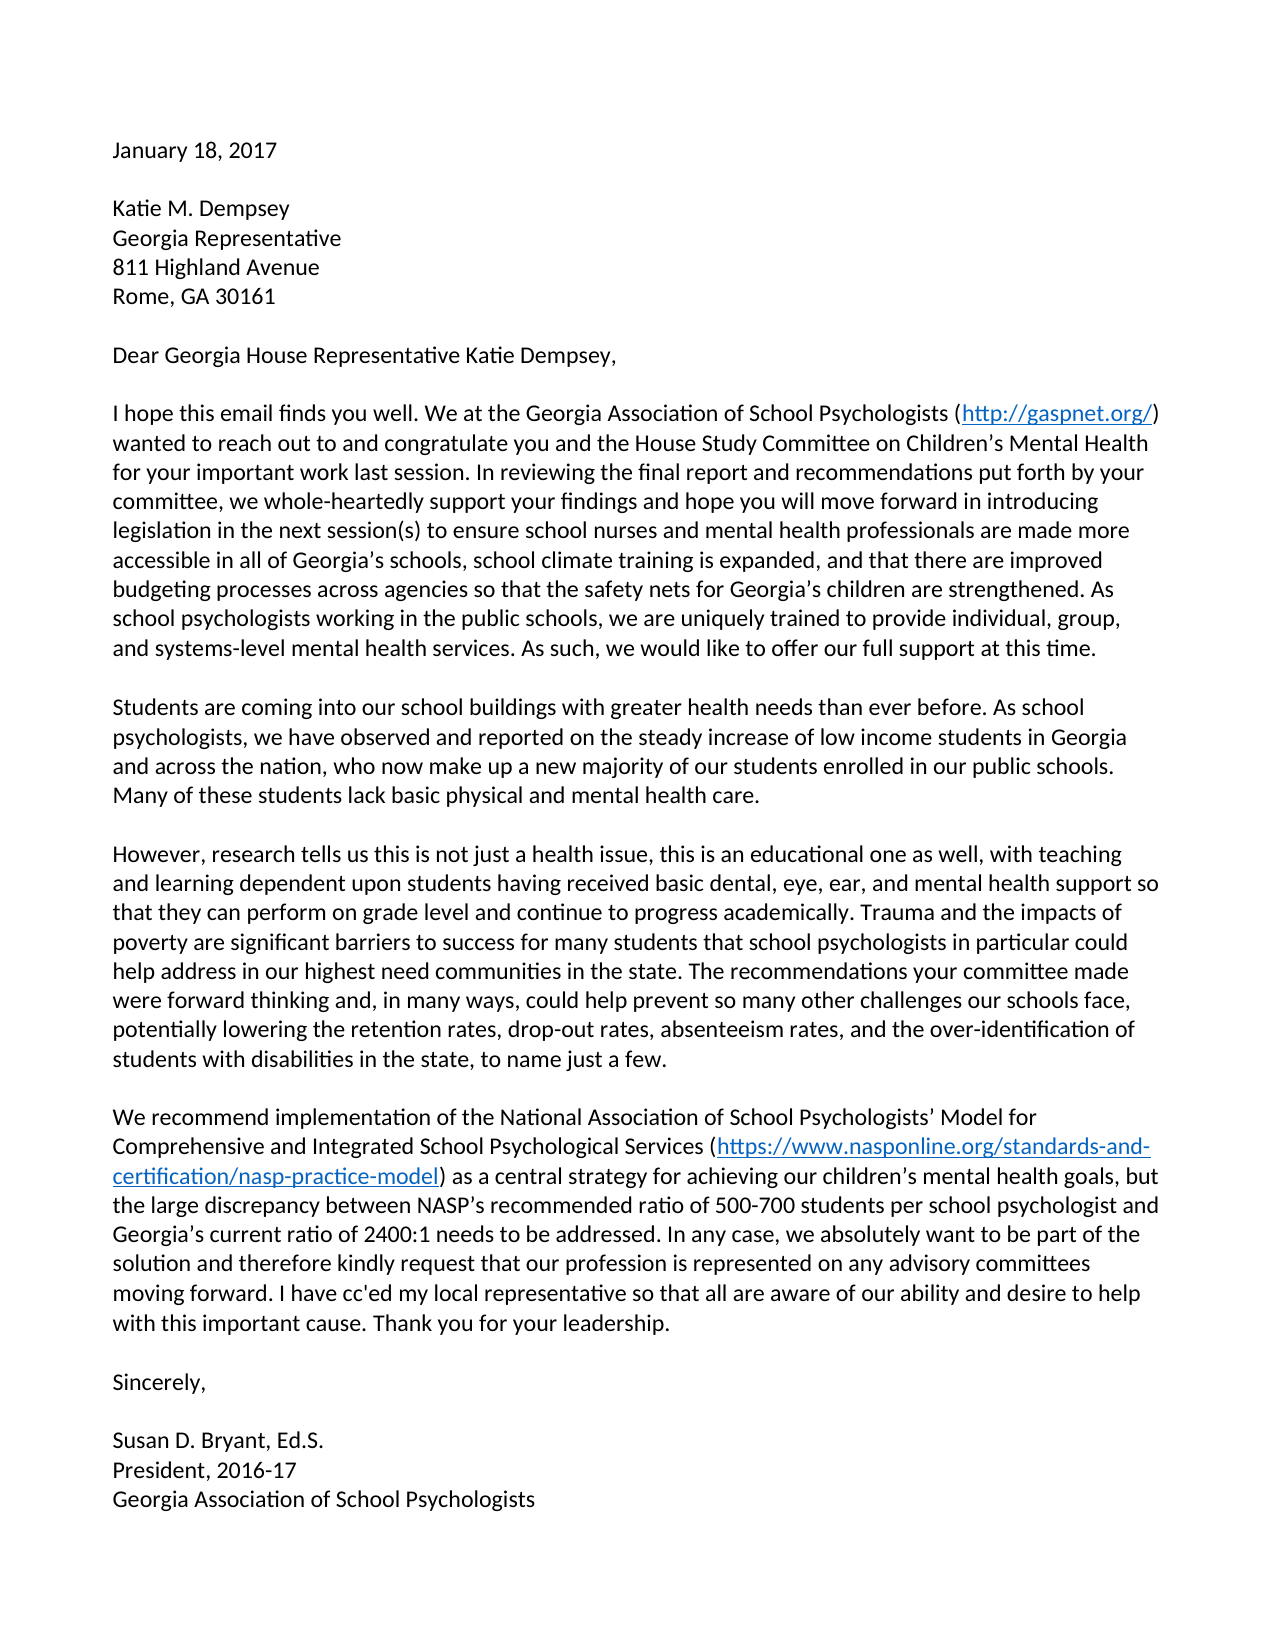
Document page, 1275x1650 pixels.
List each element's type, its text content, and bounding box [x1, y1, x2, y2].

text We recommend implementation of the National Association of School Psychologists’ Model for Comprehensive and Integrated School Psychological Services (https://www.nasponline.org/standards-and-certification/nasp-practice-model) as a central strategy for achieving our children’s mental health goals, but the large discrepancy between NASP’s recommended ratio of 500-700 students per school psychologist and Georgia’s current ratio of 2400:1 needs to be addressed. In any case, we absolutely want to be part of the solution and therefore kindly request that our profession is represented on any advisory committees moving forward. I have cc'ed my local representative so that all are aware of our ability and desire to help with this important cause. Thank you for your leadership. [112, 1102, 1162, 1338]
text Katie M. Dempsey [112, 193, 1162, 223]
text Susan D. Bryant, Ed.S. [112, 1425, 1162, 1455]
text 811 Highland Avenue [112, 252, 1162, 281]
text I hope this email finds you well. We at the Georgia Association of School Psychologists (http://gaspnet.org/) wanted to reach out to and congratulate you and the House Study Committee on Children’s Mental Health for your important work last session. In reviewing the final report and recommendations put forth by your committee, we whole-heartedly support your findings and hope you will move forward in introducing legislation in the next session(s) to ensure school nurses and mental health professionals are made more accessible in all of Georgia’s schools, school climate training is expanded, and that there are improved budgeting processes across agencies so that the safety nets for Georgia’s children are strengthened. As school psychologists working in the public schools, we are uniquely trained to provide individual, group, and systems-level mental health services. As such, we would like to offer our full support at this time. [112, 398, 1162, 662]
text Georgia Association of School Psychologists [112, 1484, 1162, 1513]
text Georgia Representative [112, 223, 1162, 252]
text Sincerely, [112, 1367, 1162, 1396]
text Dear Georgia House Representative Katie Dempsey, [112, 340, 1162, 369]
text However, research tells us this is not just a health issue, this is an educational one as well, with teaching and learning dependent upon students having received basic dental, eye, ear, and mental health support so that they can perform on grade level and continue to progress academically. Trauma and the impacts of poverty are significant barriers to success for many students that school psychologists in particular could help address in our highest need communities in the state. The recommendations your committee made were forward thinking and, in many ways, could help prevent so many other challenges our schools face, potentially lowering the retention rates, drop-out rates, absenteeism rates, and the over-identification of students with disabilities in the state, to name just a few. [112, 839, 1162, 1073]
text Rome, GA 30161 [112, 281, 1162, 311]
text President, 2016-17 [112, 1455, 1162, 1484]
text January 18, 2017 [112, 135, 1162, 164]
text Students are coming into our school buildings with greater health needs than ever before. As school psychologists, we have observed and reported on the steady increase of low income students in Georgia and across the nation, who now make up a new majority of our students enrolled in our public schools. Many of these students lack basic physical and mental health care. [112, 692, 1162, 809]
